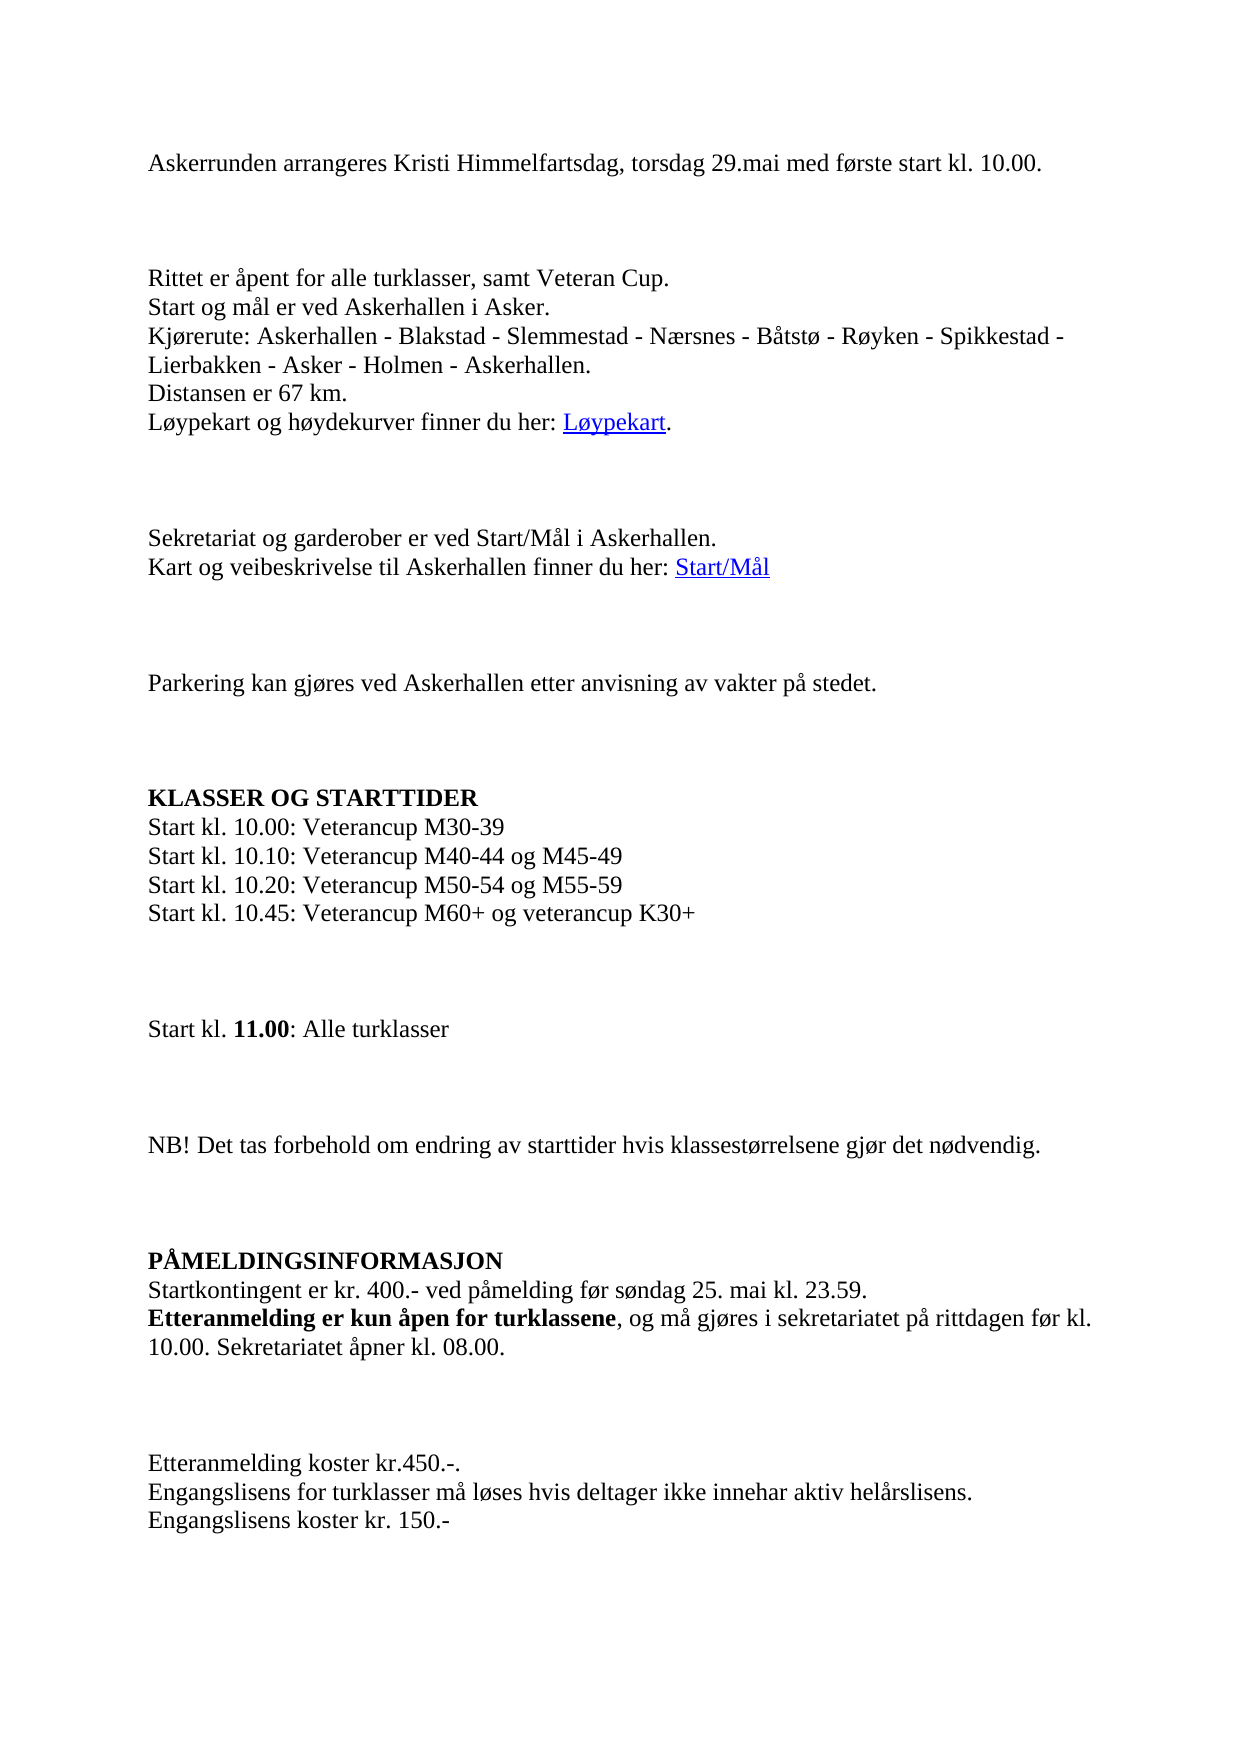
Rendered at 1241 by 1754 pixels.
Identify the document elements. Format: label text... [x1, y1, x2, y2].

text Askerrunden arrangeres Kristi Himmelfartsdag, torsdag 29.mai med første start kl. 10.00. [148, 148, 1093, 176]
text PÅMELDINGSINFORMASJON Startkontingent er kr. 400.- ved påmelding før søndag 25. mai kl. 23.59. Etteranmelding er kun åpen for turklassene, og må gjøres i sekretariatet på rittdagen før kl. 10.00. Sekretariatet åpner kl. 08.00. [148, 1246, 1093, 1361]
text Parkering kan gjøres ved Askerhallen etter anvisning av vakter på stedet. [148, 668, 1093, 696]
text Sekretariat og garderober er ved Start/Mål i Askerhallen. Kart og veibeskrivelse til Askerhallen finner du her: Start/Mål [148, 523, 1093, 581]
text Etteranmelding koster kr.450.-. Engangslisens for turklasser må løses hvis deltager ikke innehar aktiv helårslisens. Engangslisens koster kr. 150.- [148, 1448, 1093, 1534]
text Rittet er åpent for alle turklasser, samt Veteran Cup. Start og mål er ved Askerhallen i Asker. Kjørerute: Askerhallen - Blakstad - Slemmestad - Nærsnes - Båtstø - Røyken - Spikkestad - Lierbakken - Asker - Holmen - Askerhallen. Distansen er 67 km. Løypekart og høydekurver finner du her: Løypekart. [148, 263, 1093, 436]
text Start kl. 11.00: Alle turklasser [148, 1014, 1093, 1043]
text NB! Det tas forbehold om endring av starttider hvis klassestørrelsene gjør det nødvendig. [148, 1130, 1093, 1159]
text KLASSER OG STARTTIDER Start kl. 10.00: Veterancup M30-39 Start kl. 10.10: Veterancup M40-44 og M45-49 Start kl. 10.20: Veterancup M50-54 og M55-59 Start kl. 10.45: Veterancup M60+ og veterancup K30+ [148, 783, 1093, 927]
